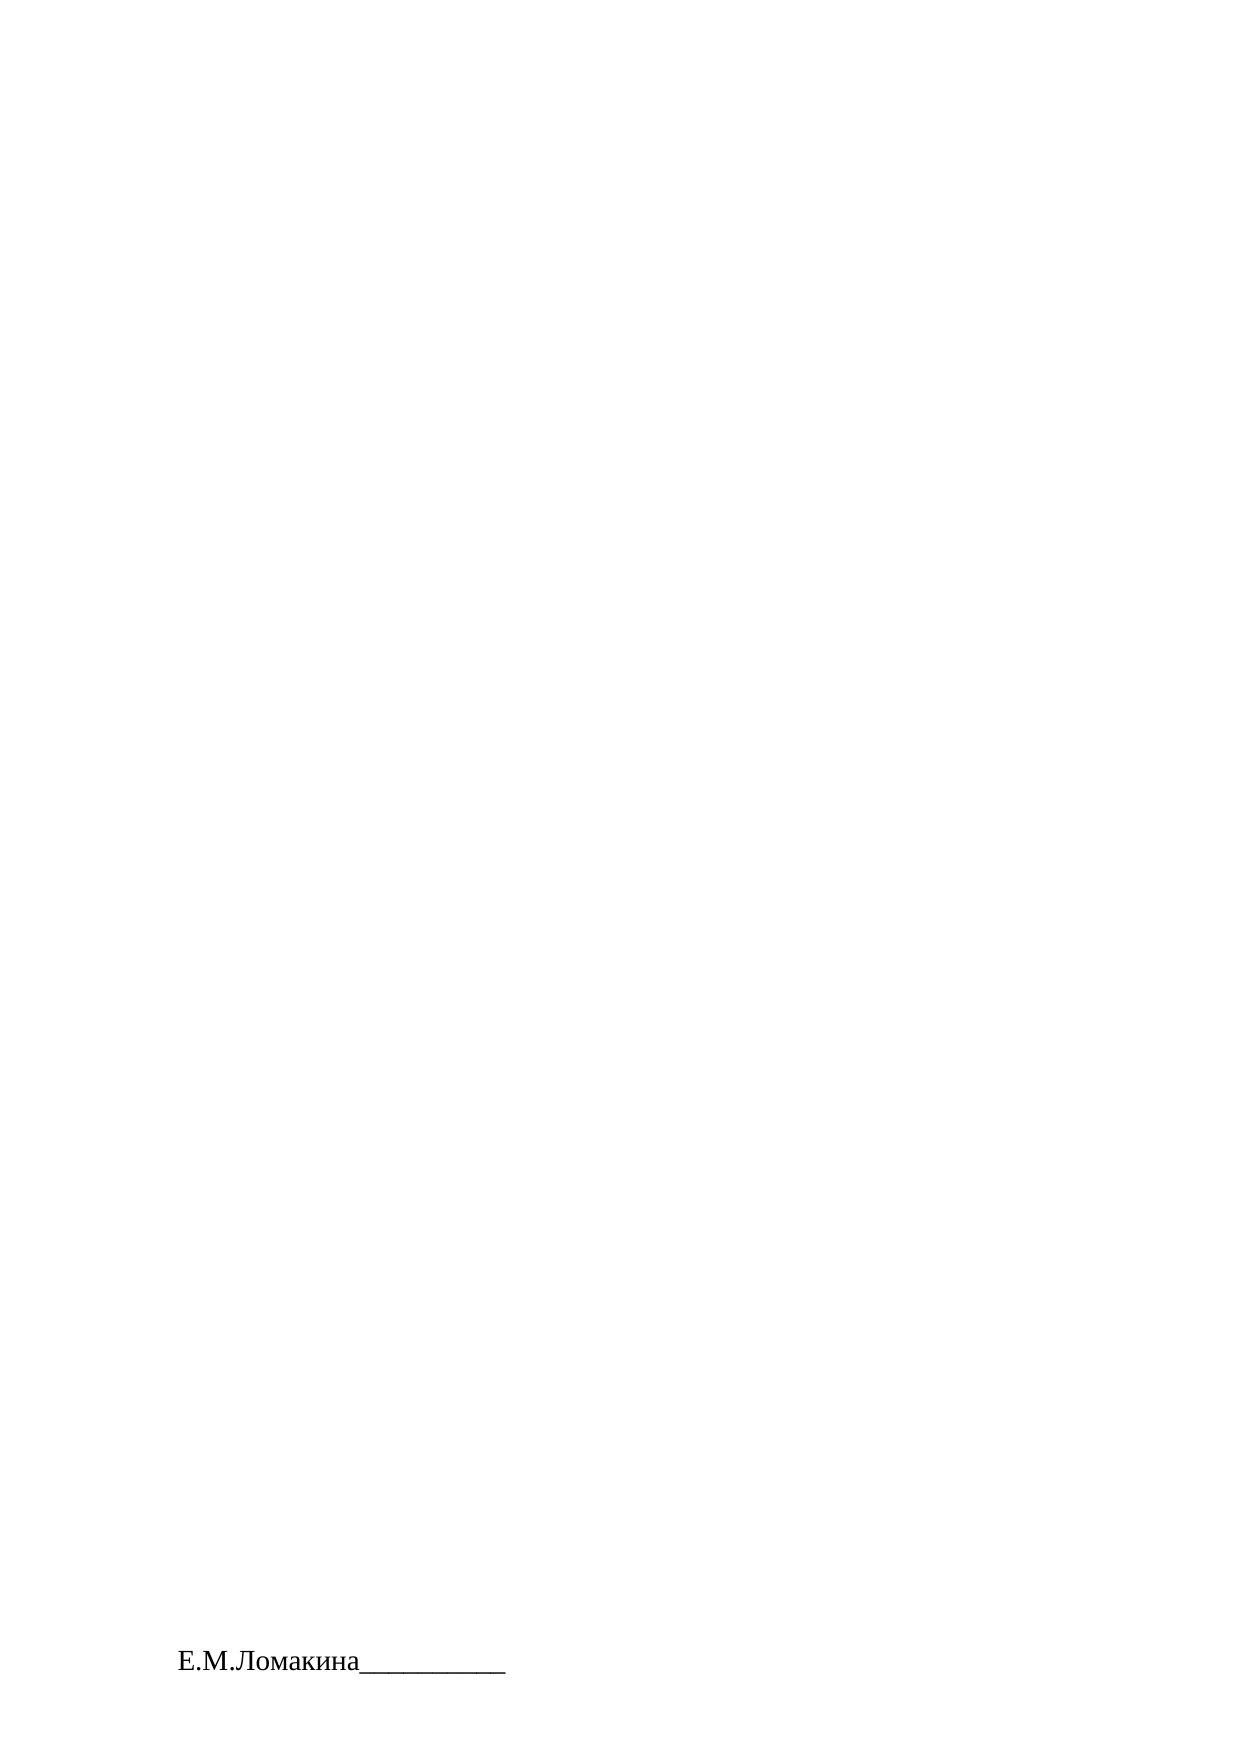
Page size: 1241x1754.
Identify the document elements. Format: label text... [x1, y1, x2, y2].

text Е.М.Ломакина__________ [177, 1643, 1181, 1677]
